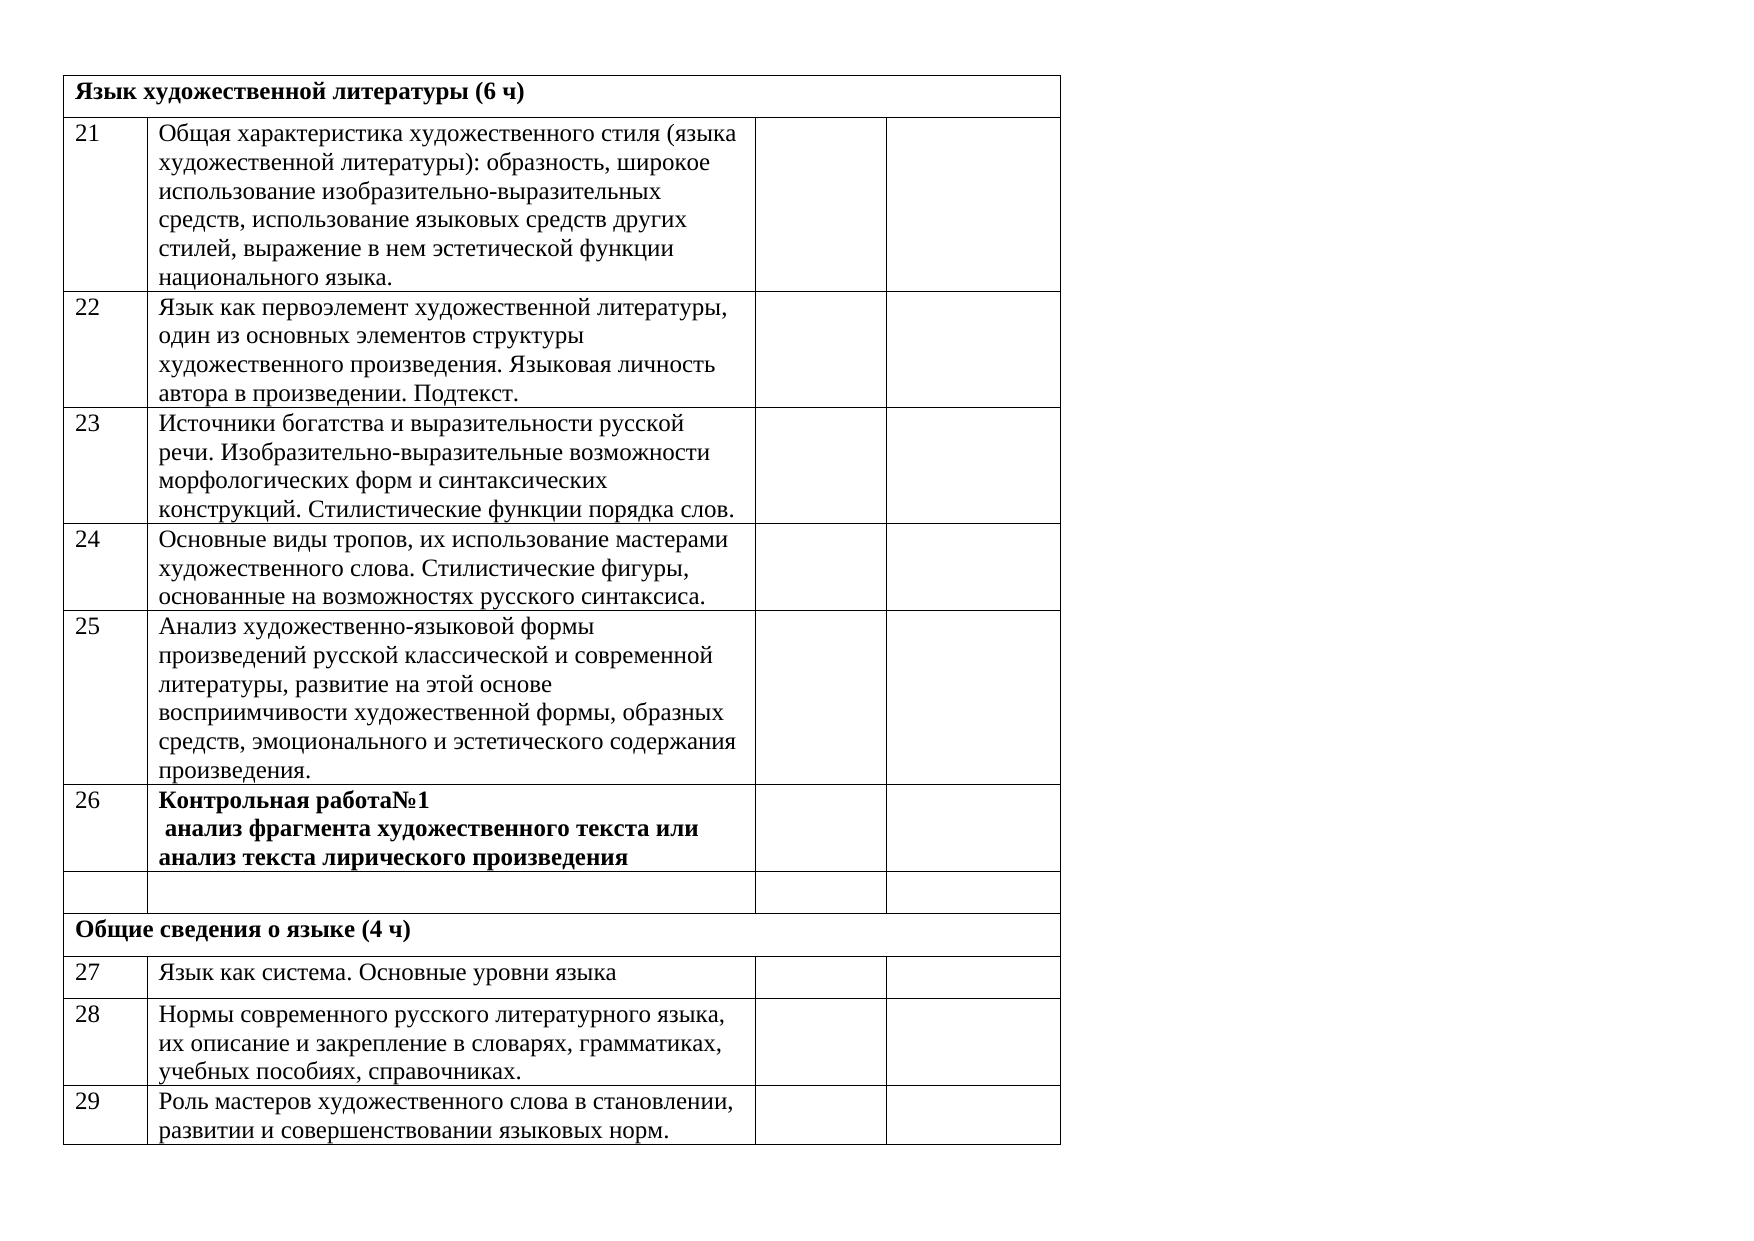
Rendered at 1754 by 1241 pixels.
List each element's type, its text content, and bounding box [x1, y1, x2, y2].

table_cell 25 [64, 611, 147, 784]
table_cell [887, 872, 1060, 913]
table_cell 24 [64, 524, 147, 610]
table_cell Общие сведения о языке (4 ч) [64, 914, 1060, 956]
table_cell [887, 292, 1060, 407]
table_cell [887, 408, 1060, 523]
table_cell 26 [64, 785, 147, 871]
table_cell [887, 957, 1060, 998]
table_cell [887, 611, 1060, 784]
table_cell [756, 872, 886, 913]
table_cell [887, 524, 1060, 610]
table_cell [756, 785, 886, 871]
table_cell [887, 118, 1060, 291]
table_cell [64, 872, 147, 913]
table_cell Язык как система. Основные уровни языка [148, 957, 755, 998]
table_cell [756, 118, 886, 291]
table_cell Нормы современного русского литературного языка, их описание и закрепление в словарях, грамматиках, учебных пособиях, справочниках. [148, 999, 755, 1085]
table_cell [756, 957, 886, 998]
table_cell [887, 785, 1060, 871]
table_cell [756, 524, 886, 610]
table_cell 28 [64, 999, 147, 1085]
table_cell 23 [64, 408, 147, 523]
table_cell [756, 292, 886, 407]
table_cell [148, 872, 755, 913]
table_cell [756, 999, 886, 1085]
table_cell Источники богатства и выразительности русской речи. Изобразительно-выразительные возможности морфологических форм и синтаксических конструкций. Стилистические функции порядка слов. [148, 408, 755, 523]
table_cell Анализ художественно-языковой формы произведений русской классической и современной литературы, развитие на этой основе восприимчивости художественной формы, образных средств, эмоционального и эстетического содержания произведения. [148, 611, 755, 784]
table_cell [148, 1086, 755, 1144]
table_cell 29 [64, 1086, 147, 1144]
table_cell Язык художественной литературы (6 ч) [64, 76, 1060, 117]
table_cell Контрольная работа№1 анализ фрагмента художественного текста или анализ текста лирического произведения [148, 785, 755, 871]
table_cell Общая характеристика художественного стиля (языка художественной литературы): образность, широкое использование изобразительно-выразительных средств, использование языковых средств других стилей, выражение в нем эстетической функции национального языка. [148, 118, 755, 291]
table_cell [887, 1086, 1060, 1144]
table_cell Язык как первоэлемент художественной литературы, один из основных элементов структуры художественного произведения. Языковая личность автора в произведении. Подтекст. [148, 292, 755, 407]
table_cell 21 [64, 118, 147, 291]
table_cell [756, 611, 886, 784]
table_cell [756, 408, 886, 523]
table_cell Основные виды тропов, их использование мастерами художественного слова. Стилистические фигуры, основанные на возможностях русского синтаксиса. [148, 524, 755, 610]
table_cell 27 [64, 957, 147, 998]
table_cell 22 [64, 292, 147, 407]
table_cell [756, 1086, 886, 1144]
table_cell [887, 999, 1060, 1085]
